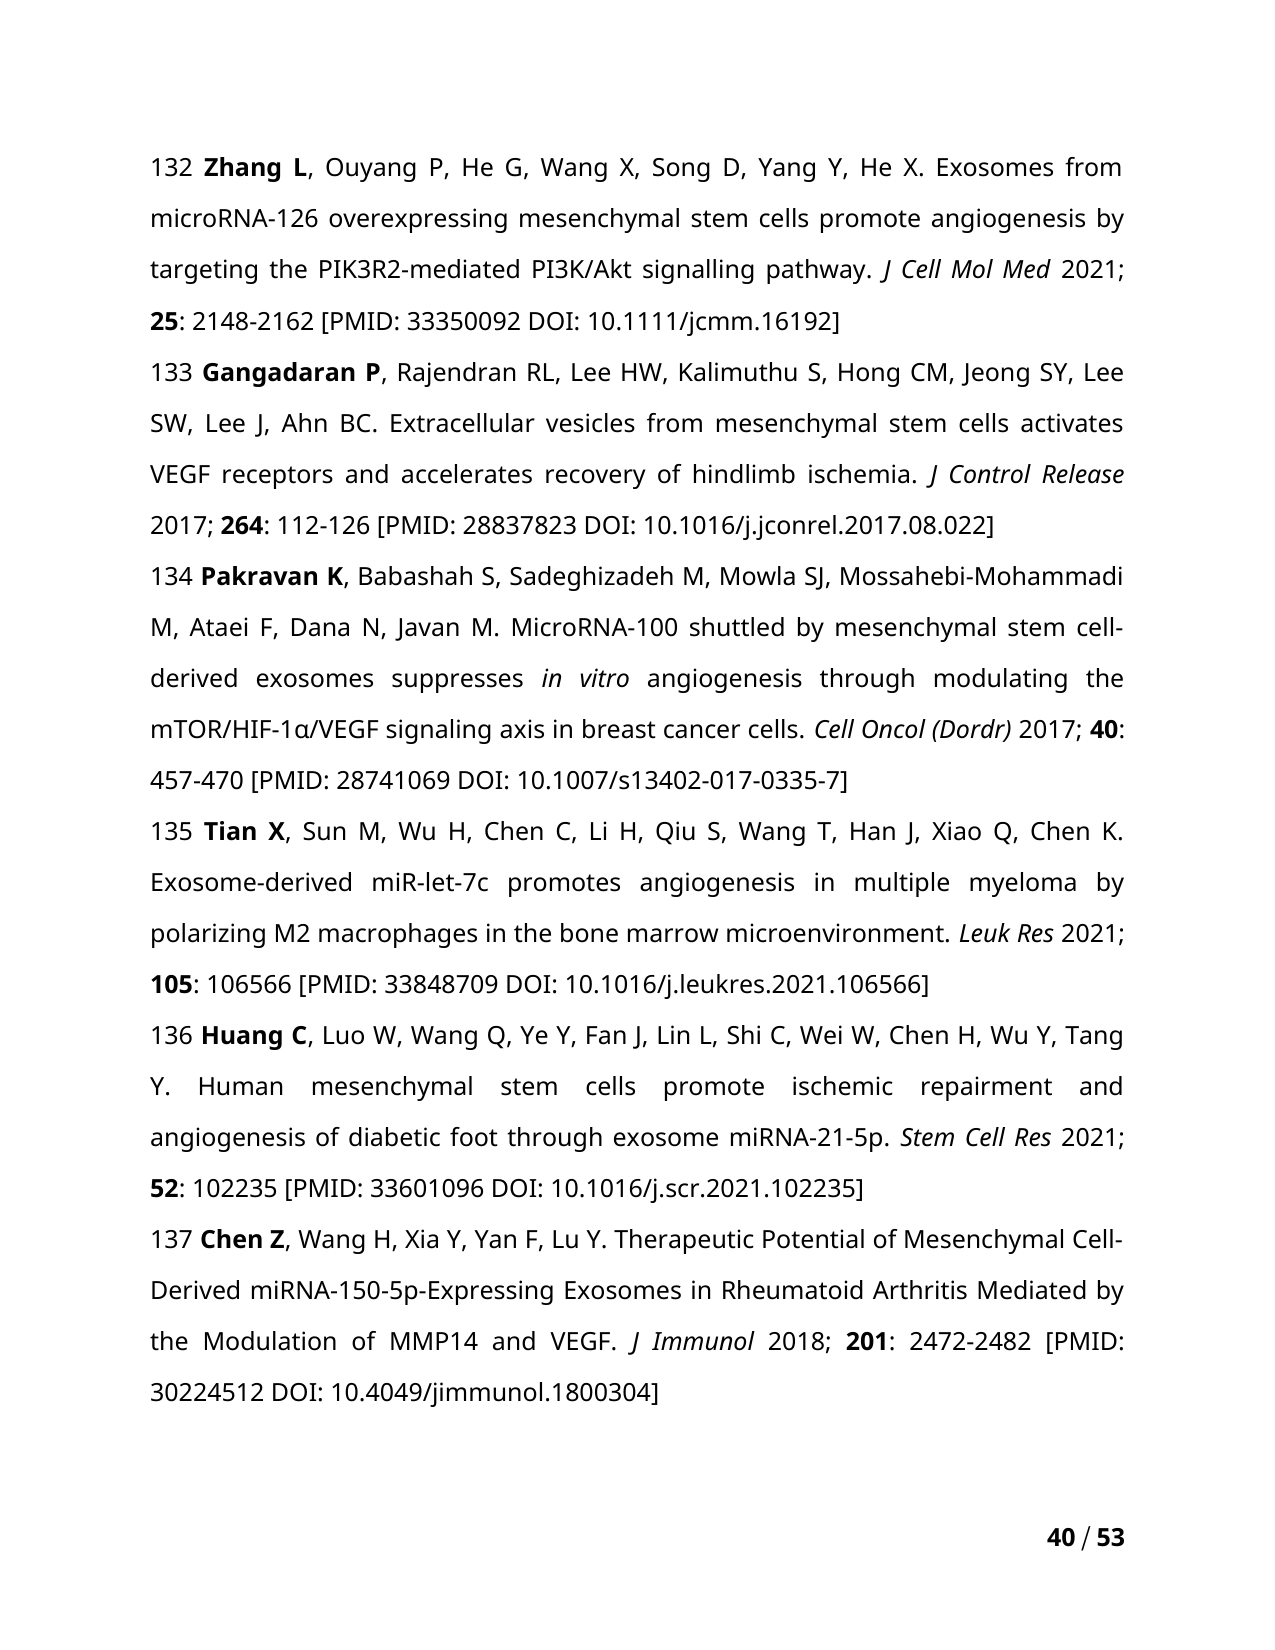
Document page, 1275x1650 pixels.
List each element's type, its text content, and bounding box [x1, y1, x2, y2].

text 135 Tian X, Sun M, Wu H, Chen C, Li H, Qiu S, Wang T, Han J, Xiao Q, Chen K. Exosome-derived miR-let-7c promotes angiogenesis in multiple myeloma by polarizing M2 macrophages in the bone marrow microenvironment. Leuk Res 2021; 105: 106566 [PMID: 33848709 DOI: 10.1016/j.leukres.2021.106566] [150, 813, 1125, 1001]
text 133 Gangadaran P, Rajendran RL, Lee HW, Kalimuthu S, Hong CM, Jeong SY, Lee SW, Lee J, Ahn BC. Extracellular vesicles from mesenchymal stem cells activates VEGF receptors and accelerates recovery of hindlimb ischemia. J Control Release 2017; 264: 112-126 [PMID: 28837823 DOI: 10.1016/j.jconrel.2017.08.022] [150, 354, 1125, 541]
text 134 Pakravan K, Babashah S, Sadeghizadeh M, Mowla SJ, Mossahebi-Mohammadi M, Ataei F, Dana N, Javan M. MicroRNA-100 shuttled by mesenchymal stem cell-derived exosomes suppresses in vitro angiogenesis through modulating the mTOR/HIF-1α/VEGF signaling axis in breast cancer cells. Cell Oncol (Dordr) 2017; 40: 457-470 [PMID: 28741069 DOI: 10.1007/s13402-017-0335-7] [150, 558, 1125, 797]
text 137 Chen Z, Wang H, Xia Y, Yan F, Lu Y. Therapeutic Potential of Mesenchymal Cell-Derived miRNA-150-5p-Expressing Exosomes in Rheumatoid Arthritis Mediated by the Modulation of MMP14 and VEGF. J Immunol 2018; 201: 2472-2482 [PMID: 30224512 DOI: 10.4049/jimmunol.1800304] [150, 1222, 1125, 1409]
text 136 Huang C, Luo W, Wang Q, Ye Y, Fan J, Lin L, Shi C, Wei W, Chen H, Wu Y, Tang Y. Human mesenchymal stem cells promote ischemic repairment and angiogenesis of diabetic foot through exosome miRNA-21-5p. Stem Cell Res 2021; 52: 102235 [PMID: 33601096 DOI: 10.1016/j.scr.2021.102235] [150, 1018, 1125, 1205]
text 132 Zhang L, Ouyang P, He G, Wang X, Song D, Yang Y, He X. Exosomes from microRNA-126 overexpressing mesenchymal stem cells promote angiogenesis by targeting the PIK3R2-mediated PI3K/Akt signalling pathway. J Cell Mol Med 2021; 25: 2148-2162 [PMID: 33350092 DOI: 10.1111/jcmm.16192] [150, 150, 1125, 337]
